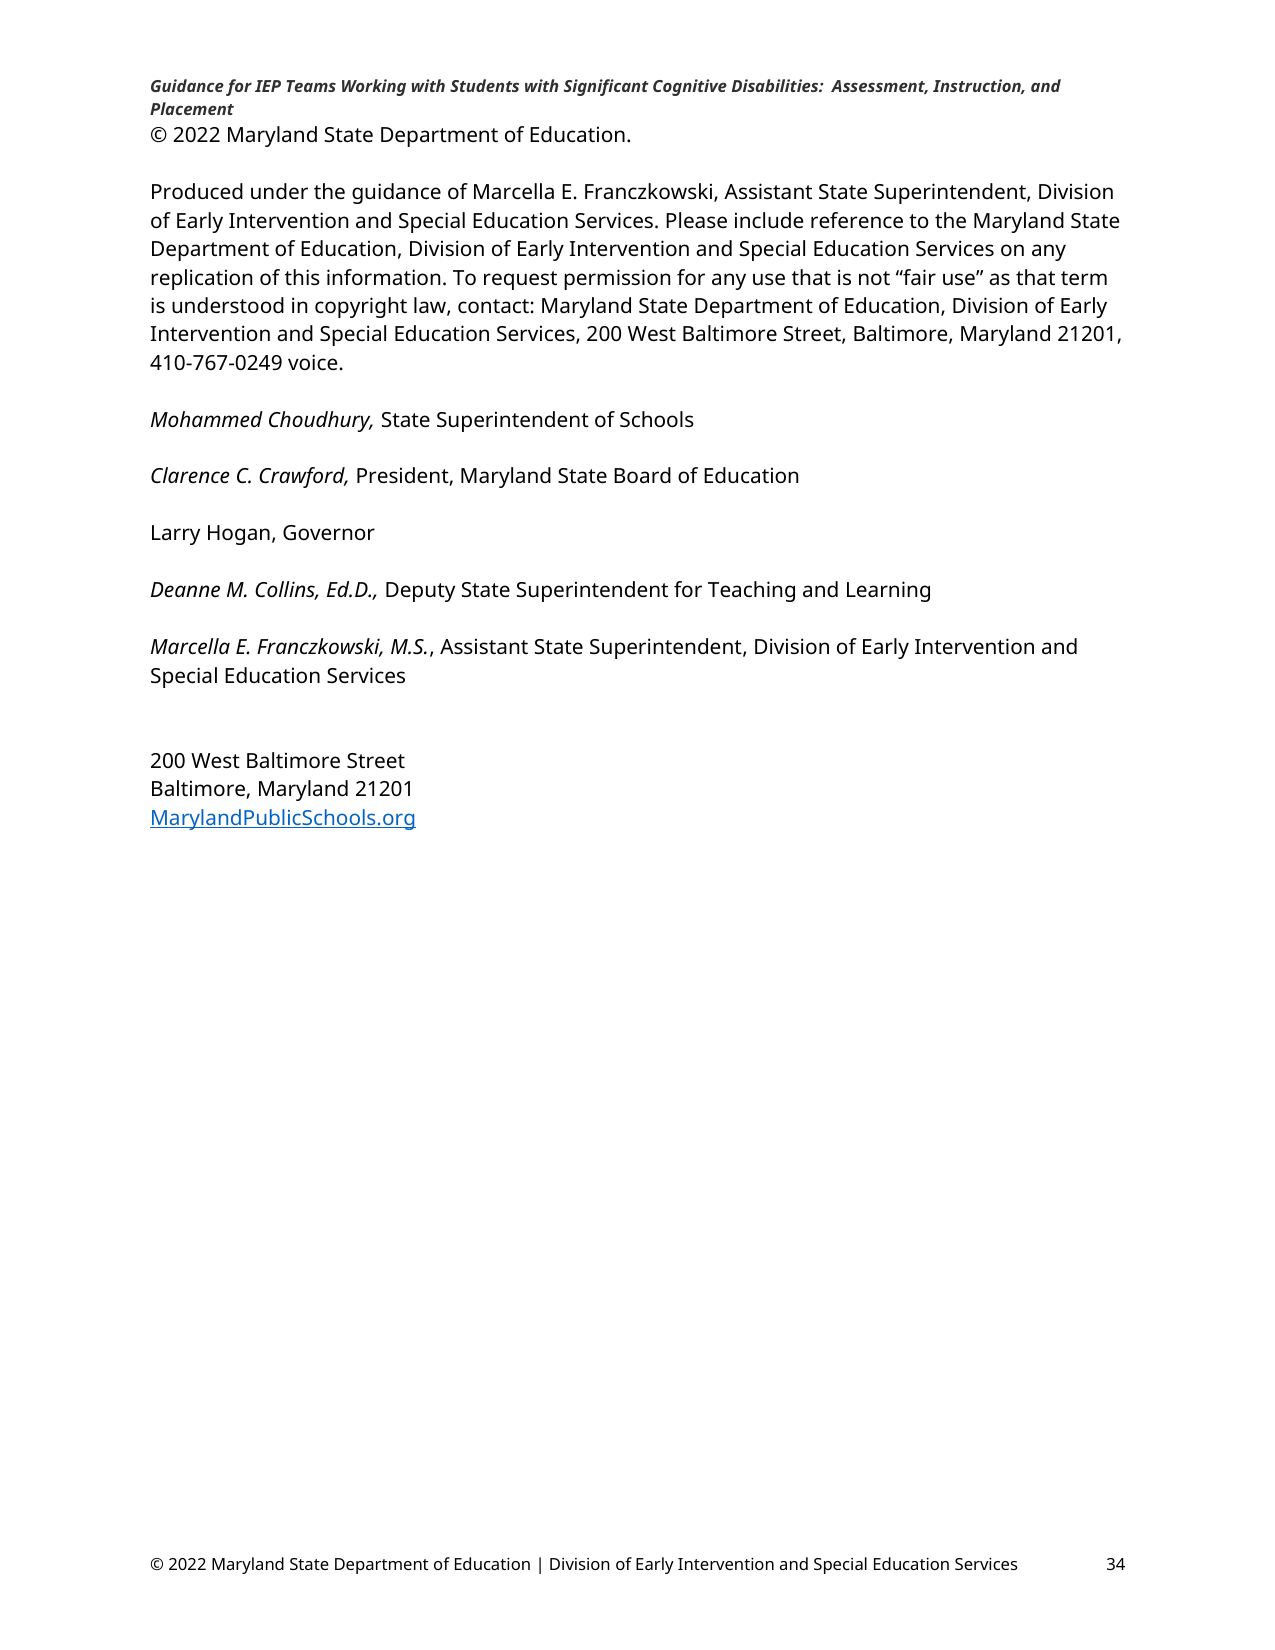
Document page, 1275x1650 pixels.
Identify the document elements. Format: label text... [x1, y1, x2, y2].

text MarylandPublicSchools.org [150, 803, 1125, 831]
text Produced under the guidance of Marcella E. Franczkowski, Assistant State Superintendent, Division of Early Intervention and Special Education Services. Please include reference to the Maryland State Department of Education, Division of Early Intervention and Special Education Services on any replication of this information. To request permission for any use that is not “fair use” as that term is understood in copyright law, contact: Maryland State Department of Education, Division of Early Intervention and Special Education Services, 200 West Baltimore Street, Baltimore, Maryland 21201, 410-767-0249 voice. [150, 177, 1125, 376]
text © 2022 Maryland State Department of Education. [150, 120, 1125, 149]
text Marcella E. Franczkowski, M.S., Assistant State Superintendent, Division of Early Intervention and Special Education Services [150, 632, 1125, 689]
text Mohammed Choudhury, State Superintendent of Schools [150, 405, 1125, 433]
text Deanne M. Collins, Ed.D., Deputy State Superintendent for Teaching and Learning [150, 575, 1125, 604]
text Baltimore, Maryland 21201 [150, 774, 1125, 803]
text Larry Hogan, Governor [150, 518, 1125, 547]
text Clarence C. Crawford, President, Maryland State Board of Education [150, 462, 1125, 490]
text 200 West Baltimore Street [150, 746, 1125, 774]
